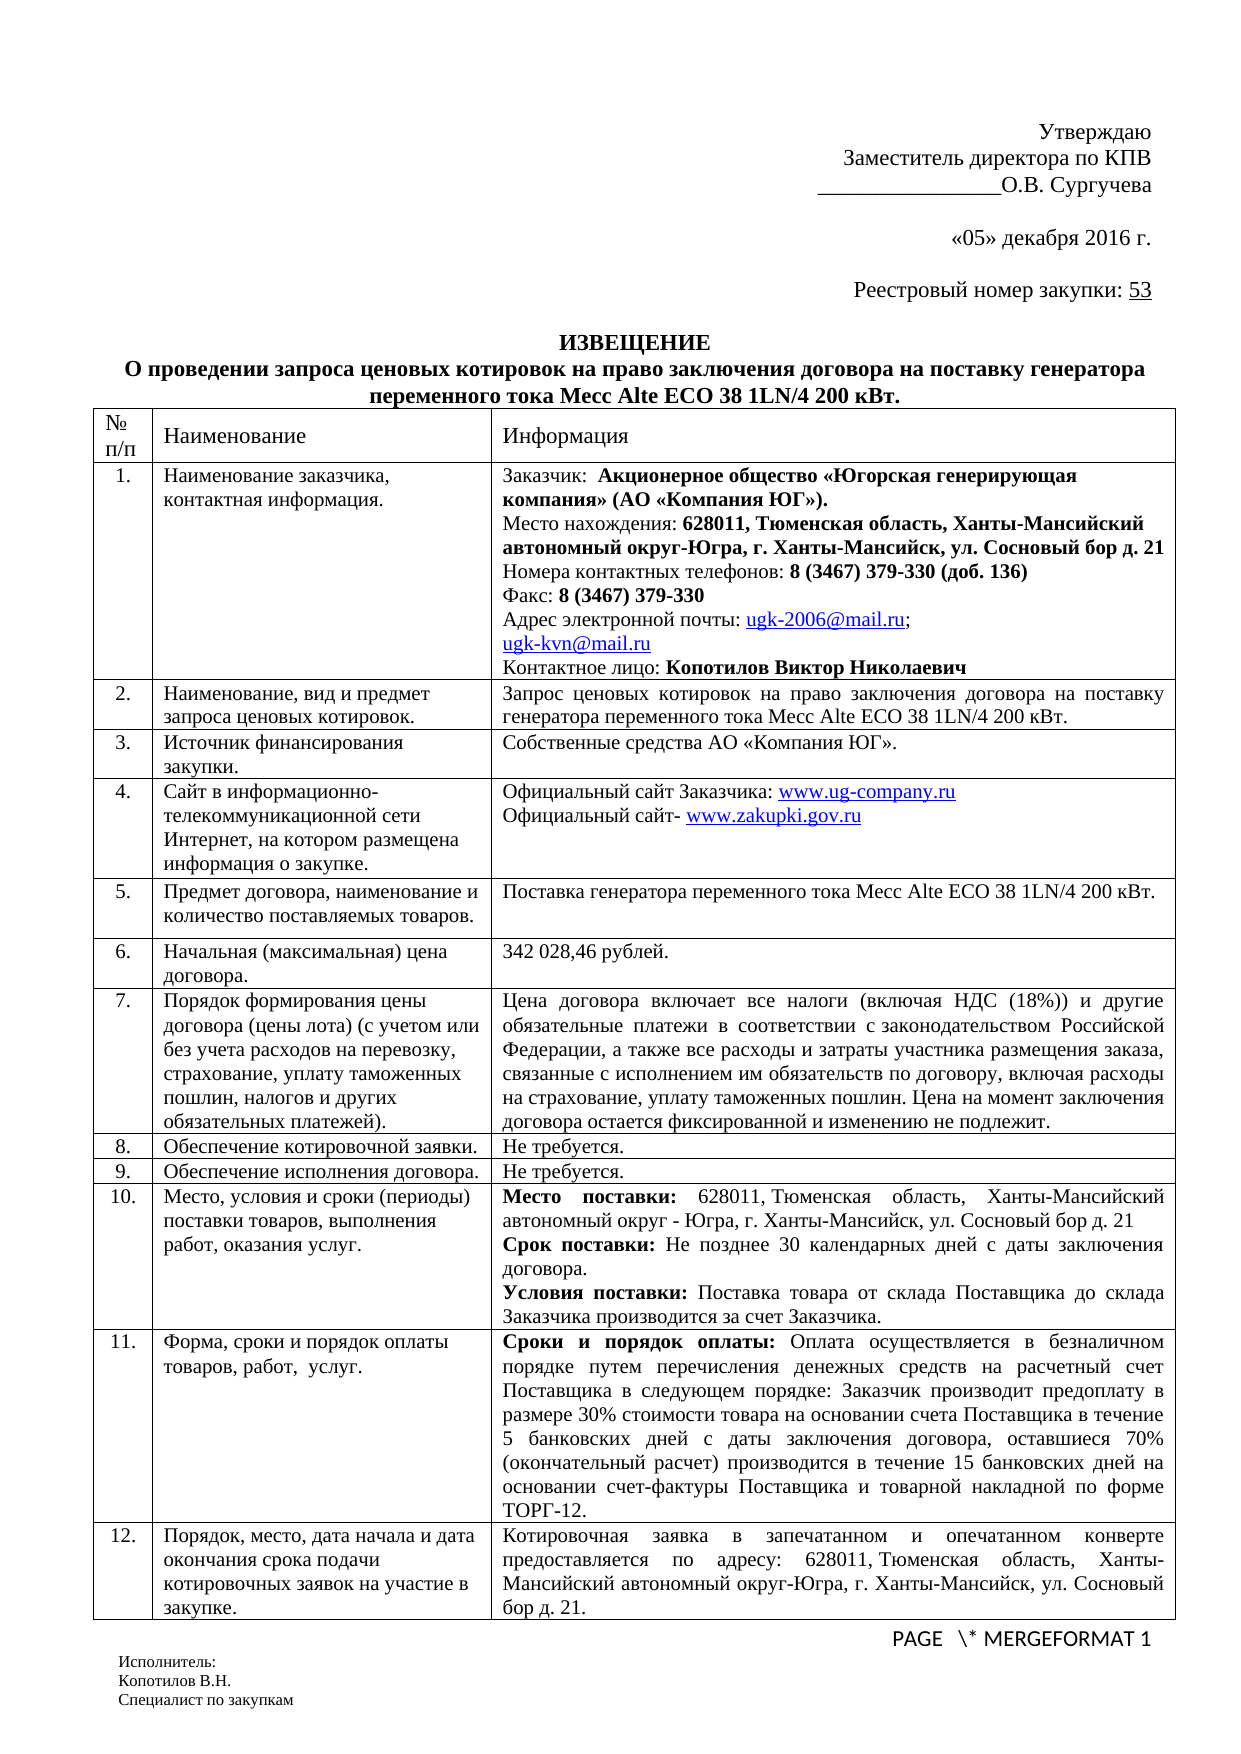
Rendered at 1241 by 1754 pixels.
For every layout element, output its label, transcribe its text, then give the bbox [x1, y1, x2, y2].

table_cell Источник финансирования закупки. [153, 730, 491, 778]
table_cell 7. [94, 989, 152, 1133]
table_cell Сайт в информационно-телекоммуникационной сети Интернет, на котором размещена информация о закупке. [153, 779, 491, 878]
table_cell Место, условия и сроки (периоды) поставки товаров, выполнения работ, оказания услуг. [153, 1184, 491, 1328]
table_cell Цена договора включает все налоги (включая НДС (18%)) и другие обязательные платежи в соответствии с законодательством Российской Федерации, а также все расходы и затраты участника размещения заказа, связанные с исполнением им обязательств по договору, включая расходы на страхование, уплату таможенных пошлин. Цена на момент заключения договора остается фиксированной и изменению не подлежит. [492, 989, 1175, 1133]
text ________________О.В. Сургучева [118, 171, 1152, 197]
table_cell 11. [94, 1330, 152, 1522]
table_cell Порядок формирования цены договора (цены лота) (с учетом или без учета расходов на перевозку, страхование, уплату таможенных пошлин, налогов и других обязательных платежей). [153, 989, 491, 1133]
table_cell 3. [94, 730, 152, 778]
table_cell Не требуется. [492, 1159, 1175, 1183]
table_cell 8. [94, 1134, 152, 1158]
table_cell 6. [94, 939, 152, 987]
table_cell Наименование, вид и предмет запроса ценовых котировок. [153, 680, 491, 728]
text Утверждаю [118, 118, 1152, 144]
table_cell 4. [94, 779, 152, 878]
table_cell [153, 1523, 491, 1619]
text «05» декабря 2016 г. [118, 223, 1152, 250]
table_cell Начальная (максимальная) цена договора. [153, 939, 491, 987]
table_cell Обеспечение исполнения договора. [153, 1159, 491, 1183]
table_cell Поставка генератора переменного тока Mecc Alte ECO 38 1LN/4 200 кВт. [492, 879, 1175, 938]
table_cell 2. [94, 680, 152, 728]
table_header Наименование [153, 409, 491, 462]
table_cell Запрос ценовых котировок на право заключения договора на поставку генератора переменного тока Mecc Alte ECO 38 1LN/4 200 кВт. [492, 680, 1175, 728]
table_cell Собственные средства АО «Компания ЮГ». [492, 730, 1175, 778]
table_cell Предмет договора, наименование и количество поставляемых товаров. [153, 879, 491, 938]
table_header № п/п [94, 409, 152, 462]
table_cell 10. [94, 1184, 152, 1328]
table_cell Обеспечение котировочной заявки. [153, 1134, 491, 1158]
text Заместитель директора по КПВ [118, 144, 1152, 171]
table_cell 9. [94, 1159, 152, 1183]
table_cell Форма, сроки и порядок оплаты товаров, работ, услуг. [153, 1330, 491, 1522]
table_header Информация [492, 409, 1175, 462]
table_cell 12. [94, 1523, 152, 1619]
table_cell Сроки и порядок оплаты: Оплата осуществляется в безналичном порядке путем перечисления денежных средств на расчетный счет Поставщика в следующем порядке: Заказчик производит предоплату в размере 30% стоимости товара на основании счета Поставщика в течение 5 банковских дней с даты заключения договора, оставшиеся 70% (окончательный расчет) производится в течение 15 банковских дней на основании счет-фактуры Поставщика и товарной накладной по форме ТОРГ-12. [492, 1330, 1175, 1522]
table_cell 342 028,46 рублей. [492, 939, 1175, 987]
table_cell Наименование заказчика, контактная информация. [153, 463, 491, 679]
text Реестровый номер закупки: 53 [118, 276, 1152, 303]
table_cell 1. [94, 463, 152, 679]
table_cell Заказчик: Акционерное общество «Югорская генерирующая компания» (АО «Компания ЮГ»). Место нахождения: 628011, Тюменская область, Ханты-Мансийский автономный округ-Югра, г. Ханты-Мансийск, ул. Сосновый бор д. 21 Номера контактных телефонов: 8 (3467) 379-330 (доб. 136) Факс: 8 (3467) 379-330 Адрес электронной почты: ugk-2006@mail.ru; ugk-kvn@mail.ru Контактное лицо: Копотилов Виктор Николаевич [492, 463, 1175, 679]
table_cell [492, 1523, 1175, 1619]
table_cell Официальный сайт Заказчика: www.ug-company.ru Официальный сайт- www.zakupki.gov.ru [492, 779, 1175, 878]
table_cell 5. [94, 879, 152, 938]
text О проведении запроса ценовых котировок на право заключения договора на поставку генератора переменного тока Mecc Alte ECO 38 1LN/4 200 кВт. [118, 355, 1152, 408]
table_cell Место поставки: 628011, Тюменская область, Ханты-Мансийский автономный округ - Югра, г. Ханты-Мансийск, ул. Сосновый бор д. 21 Срок поставки: Не позднее 30 календарных дней с даты заключения договора. Условия поставки: Поставка товара от склада Поставщика до склада Заказчика производится за счет Заказчика. [492, 1184, 1175, 1328]
text ИЗВЕЩЕНИЕ [118, 329, 1152, 355]
table_cell Не требуется. [492, 1134, 1175, 1158]
